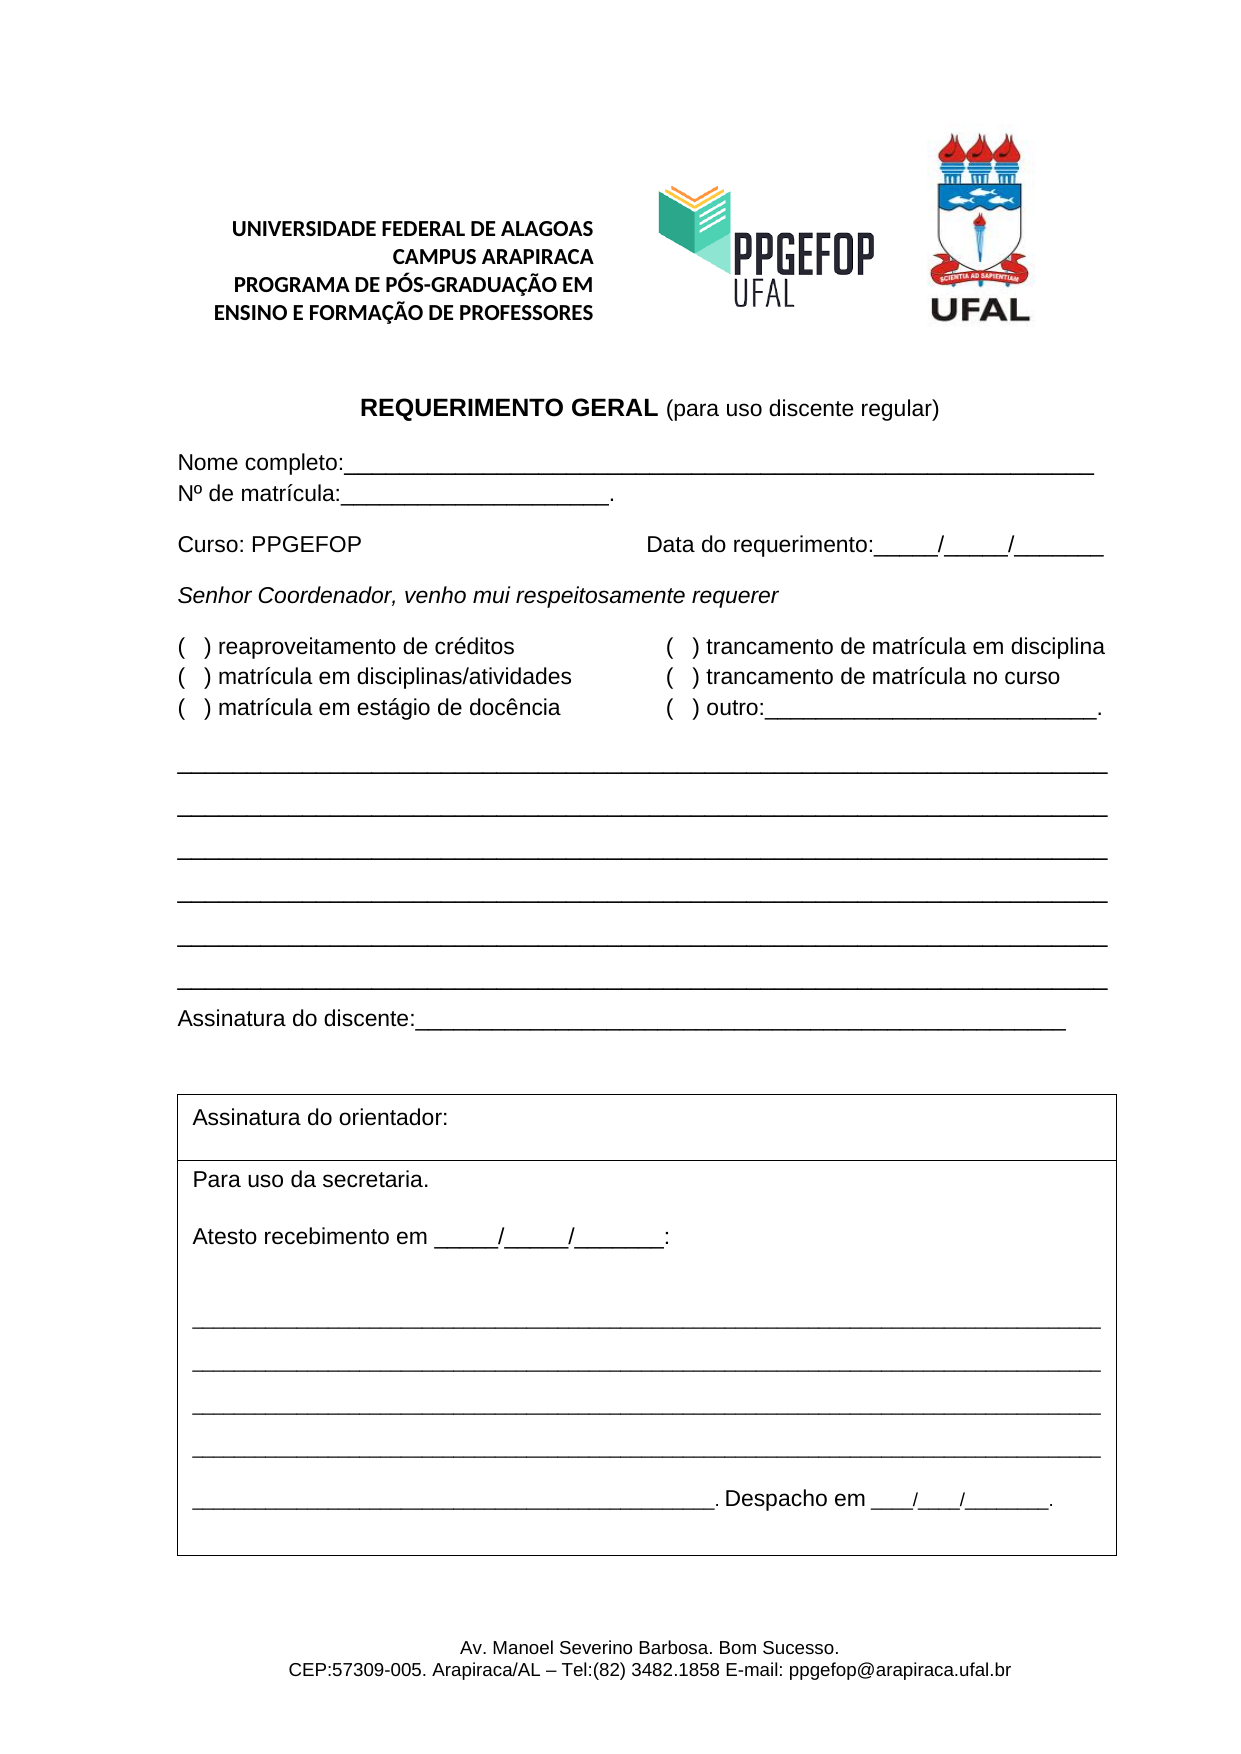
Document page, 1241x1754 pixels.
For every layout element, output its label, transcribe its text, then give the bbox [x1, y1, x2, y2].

text ( ) matrícula em estágio de docência [177, 693, 643, 720]
text _______________________________________________________________________________________________________________________________________________________________________________________________________________________________________________________________________________________________________________________________________________ [177, 789, 1122, 991]
text Senhor Coordenador, venho mui respeitosamente requerer [177, 582, 1122, 608]
text REQUERIMENTO GERAL (para uso discente regular) [177, 393, 1122, 422]
picture [915, 114, 1051, 328]
text Nome completo:______________________________________________________ [177, 447, 1122, 476]
picture [658, 186, 874, 307]
text Nº de matrícula:_____________________. [177, 480, 1122, 506]
text ( ) outro:__________________________. [666, 693, 1122, 720]
text Assinatura do discente:___________________________________________________ [177, 1005, 1122, 1031]
text ( ) matrícula em disciplinas/atividades [177, 663, 643, 689]
text ( ) trancamento de matrícula no curso [666, 663, 1122, 689]
text Curso: PPGEFOP Data do requerimento:_____/_____/_______ [177, 531, 1122, 557]
text ( ) trancamento de matrícula em disciplina [666, 633, 1122, 659]
text ___________________________________________________________________ [177, 746, 1122, 775]
text ( ) reaproveitamento de créditos [177, 633, 643, 659]
